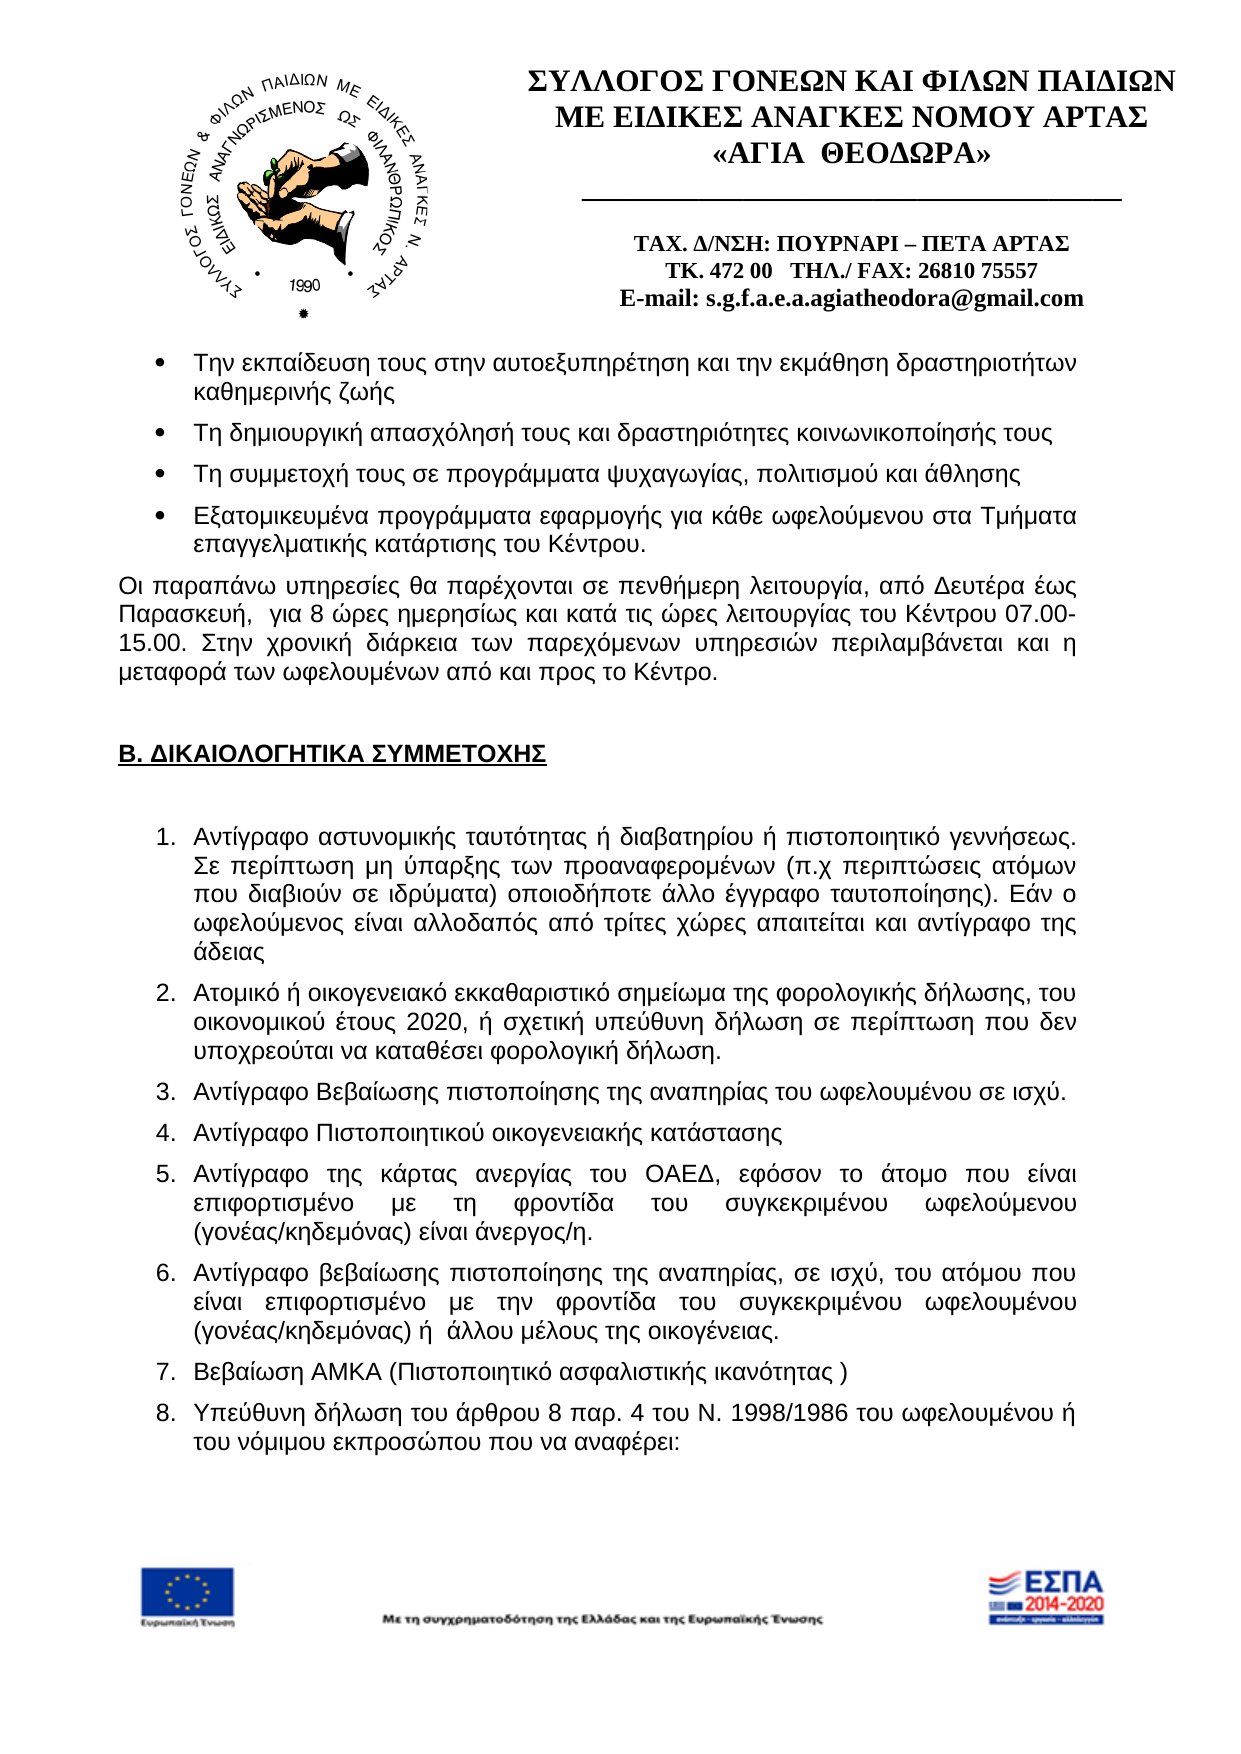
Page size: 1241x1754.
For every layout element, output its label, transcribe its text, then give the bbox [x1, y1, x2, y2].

list Υπεύθυνη δήλωση του άρθρου 8 παρ. 4 του Ν. 1998/1986 του ωφελουμένου ή του νόμιμου εκπροσώπου που να αναφέρει: [156, 1398, 1078, 1456]
list Αντίγραφο Βεβαίωσης πιστοποίησης της αναπηρίας του ωφελουμένου σε ισχύ. [156, 1077, 1078, 1106]
text Β. ΔΙΚΑΙΟΛΟΓΗΤΙΚΑ ΣΥΜΜΕΤΟΧΗΣ [118, 739, 1078, 768]
list Εξατομικευμένα προγράμματα εφαρμογής για κάθε ωφελούμενου στα Τμήματα επαγγελματικής κατάρτισης του Κέντρου. [156, 501, 1078, 558]
list Βεβαίωση ΑΜΚΑ (Πιστοποιητικό ασφαλιστικής ικανότητας ) [156, 1357, 1078, 1386]
picture [180, 73, 428, 319]
list Τη δημιουργική απασχόλησή τους και δραστηριότητες κοινωνικοποίησής τους [156, 418, 1078, 447]
list Αντίγραφο της κάρτας ανεργίας του ΟΑΕΔ, εφόσον το άτομο που είναι επιφορτισμένο με τη φροντίδα του συγκεκριμένου ωφελούμενου (γονέας/κηδεμόνας) είναι άνεργος/η. [156, 1159, 1078, 1246]
list Αντίγραφο αστυνομικής ταυτότητας ή διαβατηρίου ή πιστοποιητικό γεννήσεως. Σε περίπτωση μη ύπαρξης των προαναφερομένων (π.χ περιπτώσεις ατόμων που διαβιούν σε ιδρύματα) οποιοδήποτε άλλο έγγραφο ταυτοποίησης). Εάν ο ωφελούμενος είναι αλλοδαπός από τρίτες χώρες απαιτείται και αντίγραφο της άδειας [156, 822, 1078, 966]
list Αντίγραφο βεβαίωσης πιστοποίησης της αναπηρίας, σε ισχύ, του ατόμου που είναι επιφορτισμένο με την φροντίδα του συγκεκριμένου ωφελουμένου (γονέας/κηδεμόνας) ή άλλου μέλους της οικογένειας. [156, 1258, 1078, 1344]
list Αντίγραφο Πιστοποιητικού οικογενειακής κατάστασης [156, 1118, 1078, 1147]
text Οι παραπάνω υπηρεσίες θα παρέχονται σε πενθήμερη λειτουργία, από Δευτέρα έως Παρασκευή, για 8 ώρες ημερησίως και κατά τις ώρες λειτουργίας του Κέντρου 07.00-15.00. Στην χρονική διάρκεια των παρεχόμενων υπηρεσιών περιλαμβάνεται και η μεταφορά των ωφελουμένων από και προς το Κέντρο. [118, 571, 1078, 686]
list Ατομικό ή οικογενειακό εκκαθαριστικό σημείωμα της φορολογικής δήλωσης, του οικονομικού έτους 2020, ή σχετική υπεύθυνη δήλωση σε περίπτωση που δεν υποχρεούται να καταθέσει φορολογική δήλωση. [156, 978, 1078, 1064]
picture [118, 1517, 1151, 1681]
list Τη συμμετοχή τους σε προγράμματα ψυχαγωγίας, πολιτισμού και άθλησης [156, 459, 1078, 488]
list Την εκπαίδευση τους στην αυτοεξυπηρέτηση και την εκμάθηση δραστηριοτήτων καθημερινής ζωής [156, 348, 1078, 405]
